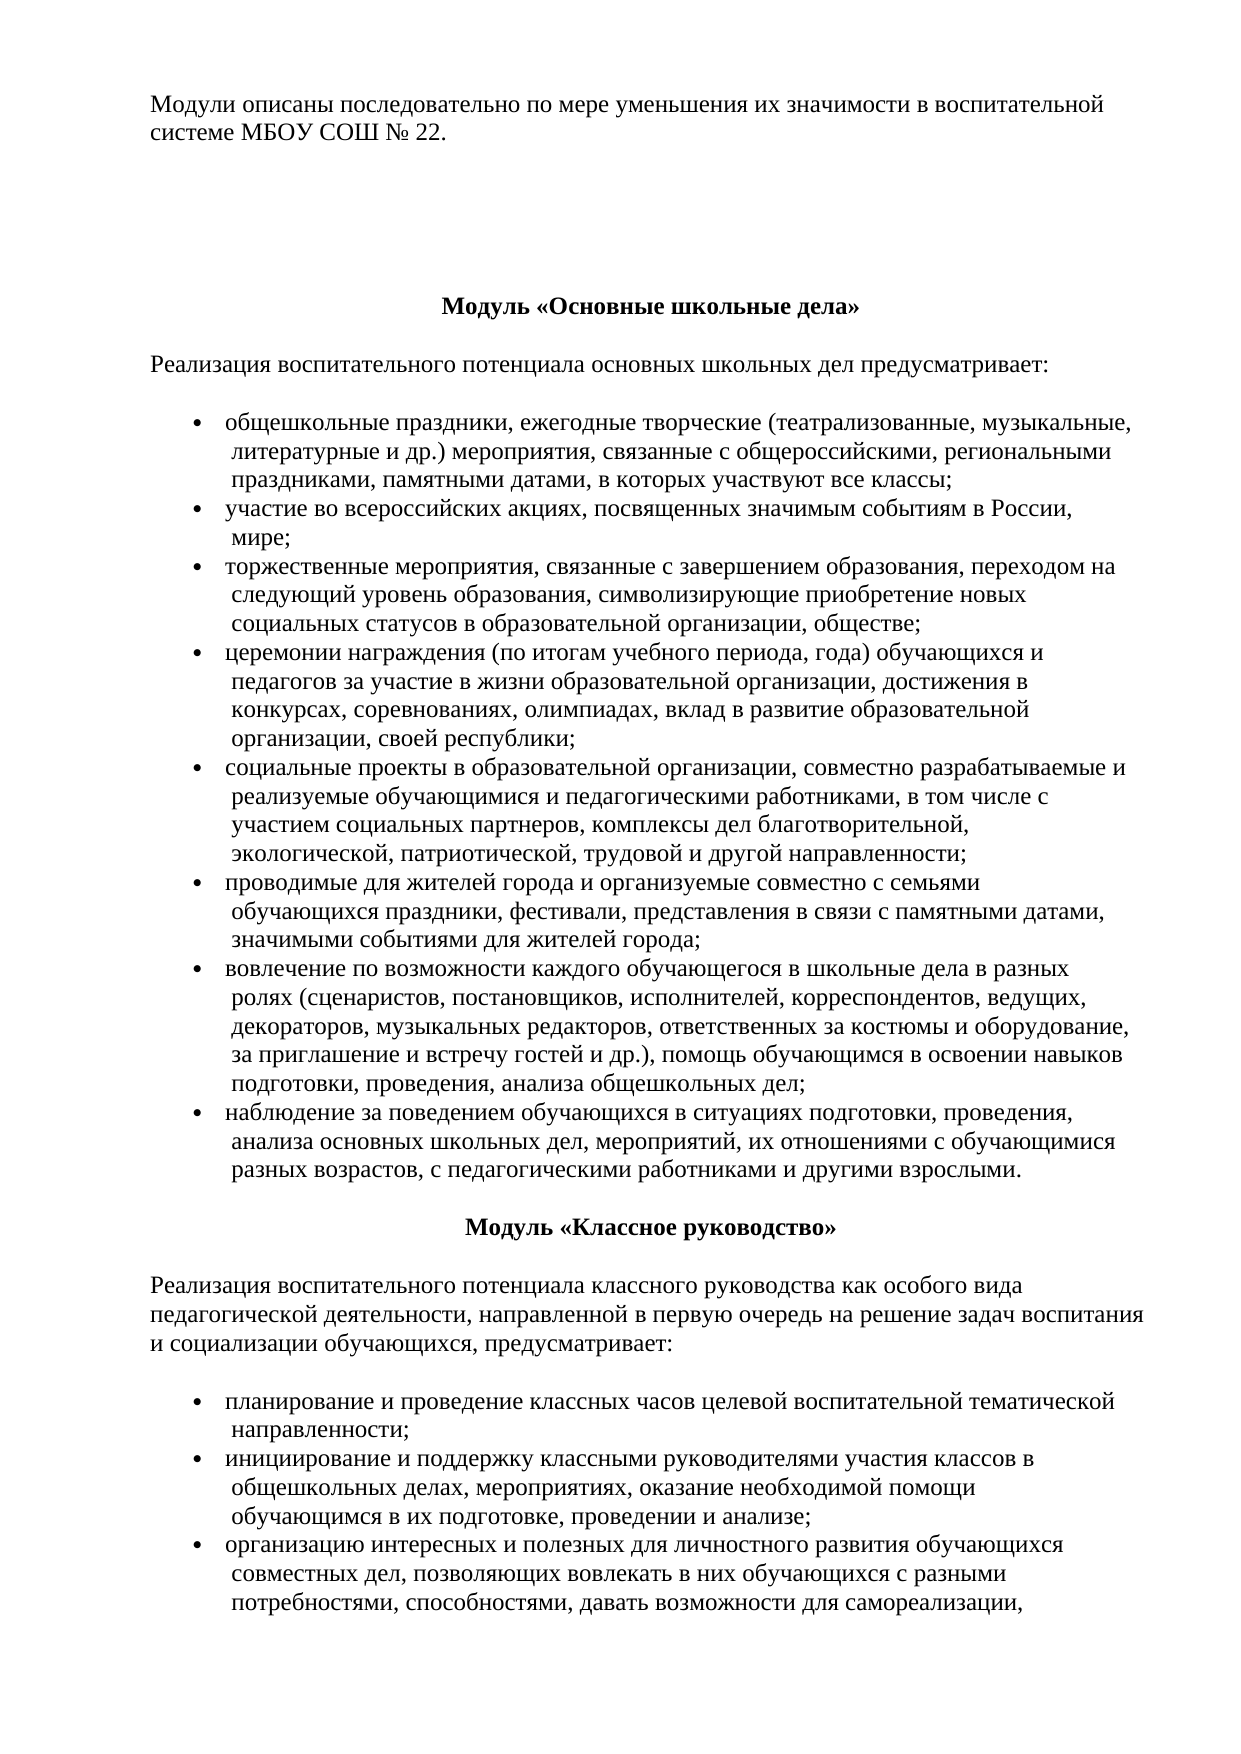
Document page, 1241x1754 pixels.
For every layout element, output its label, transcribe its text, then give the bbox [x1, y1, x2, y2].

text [150, 89, 1152, 175]
list проводимые для жителей города и организуемые совместно с семьями обучающихся праздники, фестивали, представления в связи с памятными датами, значимыми событиями для жителей города; [194, 1126, 1133, 1212]
text Воспитательная работа МБОУ СОШ № 22 представлена в рамках основных (инвариантных) модулей: «Основные школьные дела», «Классное руководство», «Урочная деятельность», «Внеурочная деятельность», «Внешкольные мероприятия», «Предметно-пространственная среда», «Работа с родителями», «Самоуправление», «Профилактика и безопасность», «Социальное партнерство». А также в рамках дополнительного (вариативного) модуля . Модули описаны последовательно по мере уменьшения их значимости в воспитательной системе МБОУ СОШ № 22. [150, 204, 1152, 405]
list общешкольные праздники, ежегодные творческие (театрализованные, музыкальные, литературные и др.) мероприятия, связанные с общероссийскими, региональными праздниками, памятными датами, в которых участвуют все классы; [194, 666, 1133, 752]
text Реализация воспитательного потенциала основных школьных дел предусматривает: [150, 608, 1152, 637]
list вовлечение по возможности каждого обучающегося в школьные дела в разных ролях (сценаристов, постановщиков, исполнителей, корреспондентов, ведущих, декораторов, музыкальных редакторов, ответственных за костюмы и оборудование, за приглашение и встречу гостей и др.), помощь обучающимся в освоении навыков подготовки, проведения, анализа общешкольных дел; [194, 1212, 1133, 1356]
list участие во всероссийских акциях, посвященных значимым событиям в России, мире; [194, 752, 1133, 810]
list социальные проекты в образовательной организации, совместно разрабатываемые и реализуемые обучающимися и педагогическими работниками, в том числе с участием социальных партнеров, комплексы дел благотворительной, экологической, патриотической, трудовой и другой направленности; [194, 1011, 1133, 1126]
list церемонии награждения (по итогам учебного периода, года) обучающихся и педагогов за участие в жизни образовательной организации, достижения в конкурсах, соревнованиях, олимпиадах, вклад в развитие образовательной организации, своей республики; [194, 896, 1133, 1011]
text Модуль «Классное руководство» [150, 1501, 1152, 1529]
list торжественные мероприятия, связанные с завершением образования, переходом на следующий уровень образования, символизирующие приобретение новых социальных статусов в образовательной организации, обществе; [194, 810, 1133, 896]
list наблюдение за поведением обучающихся в ситуациях подготовки, проведения, анализа основных школьных дел, мероприятий, их отношениями с обучающимися разных возрастов, с педагогическими работниками и другими взрослыми. [194, 1385, 1133, 1472]
text Реализация воспитательного потенциала классного руководства как особого вида педагогической деятельности, направленной в первую очередь на решение задач воспитания и социализации обучающихся, предусматривает: [150, 1559, 1152, 1645]
text Модуль «Основные школьные дела» [150, 550, 1152, 579]
